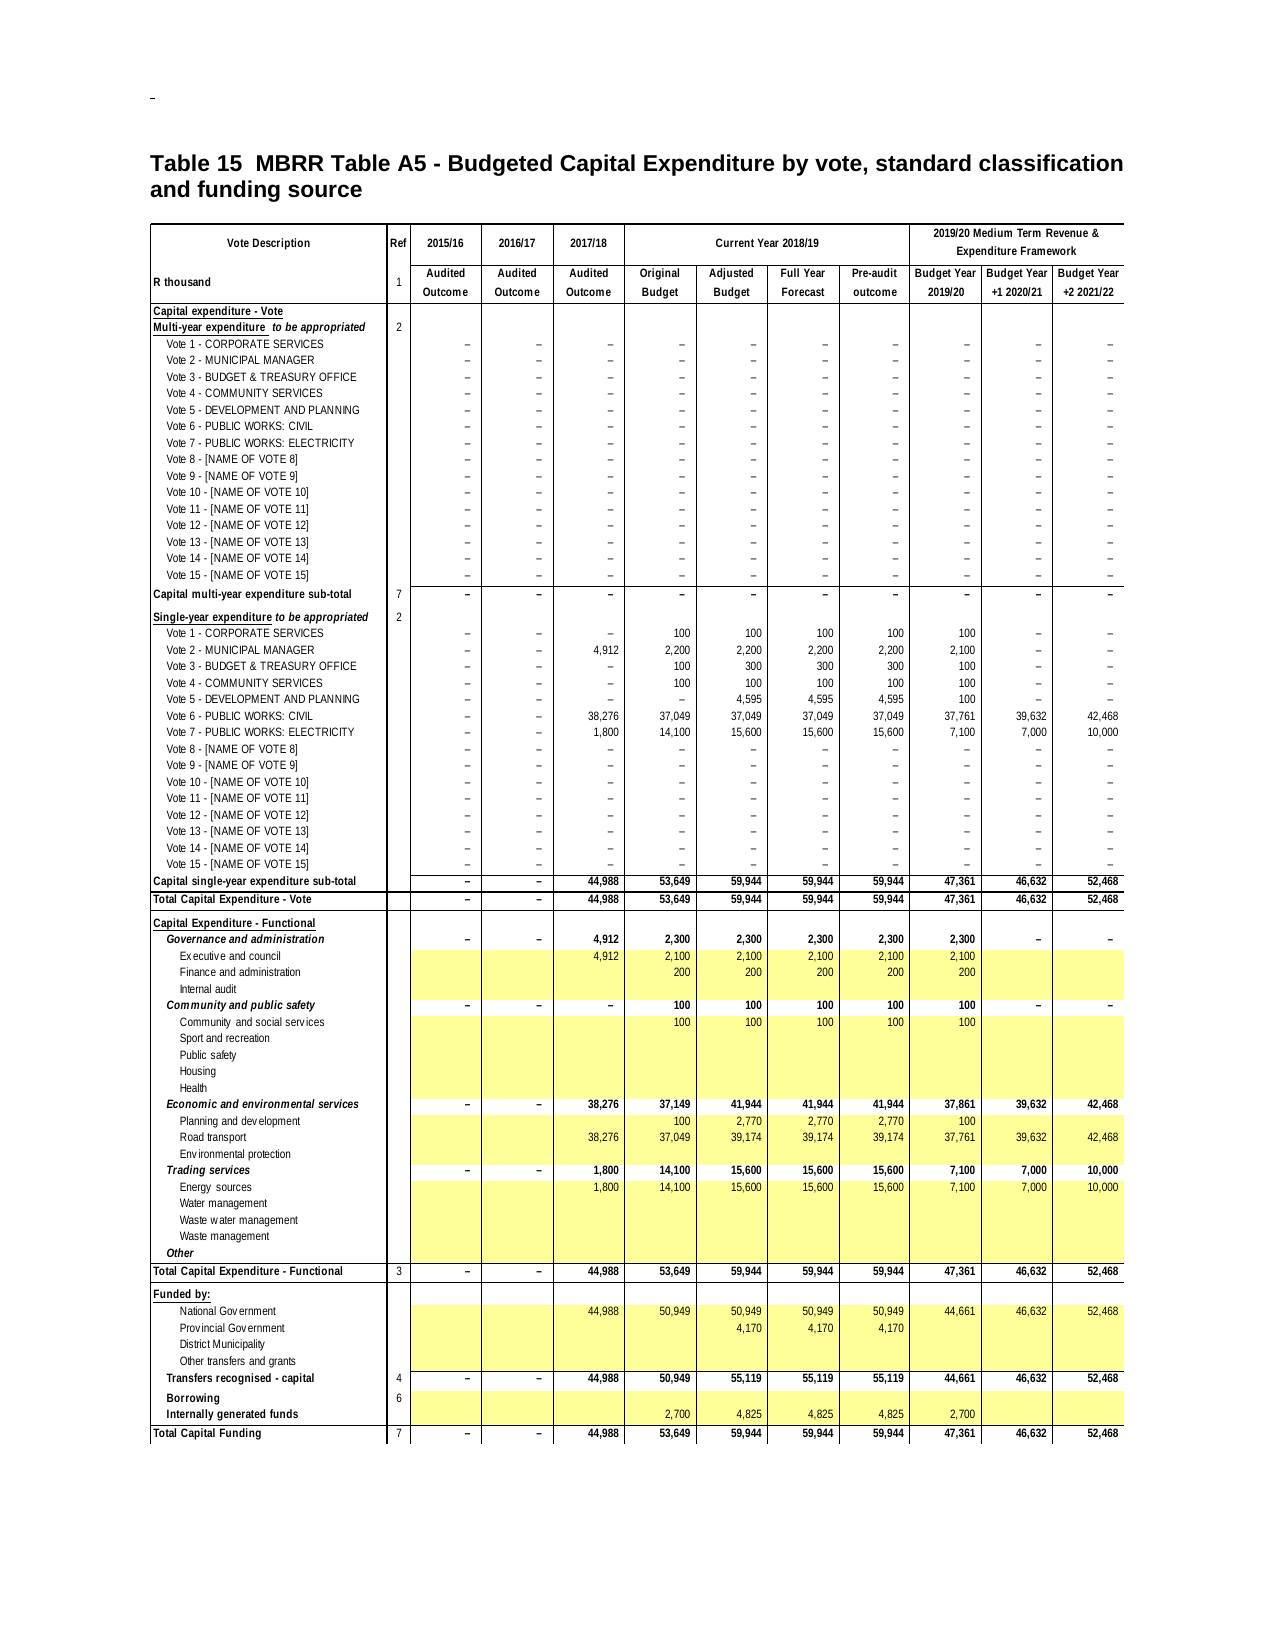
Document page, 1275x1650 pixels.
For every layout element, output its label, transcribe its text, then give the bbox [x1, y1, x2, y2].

text Table 15 MBRR Table A5 - Budgeted Capital Expenditure by vote, standard classification and funding source [150, 150, 1125, 203]
